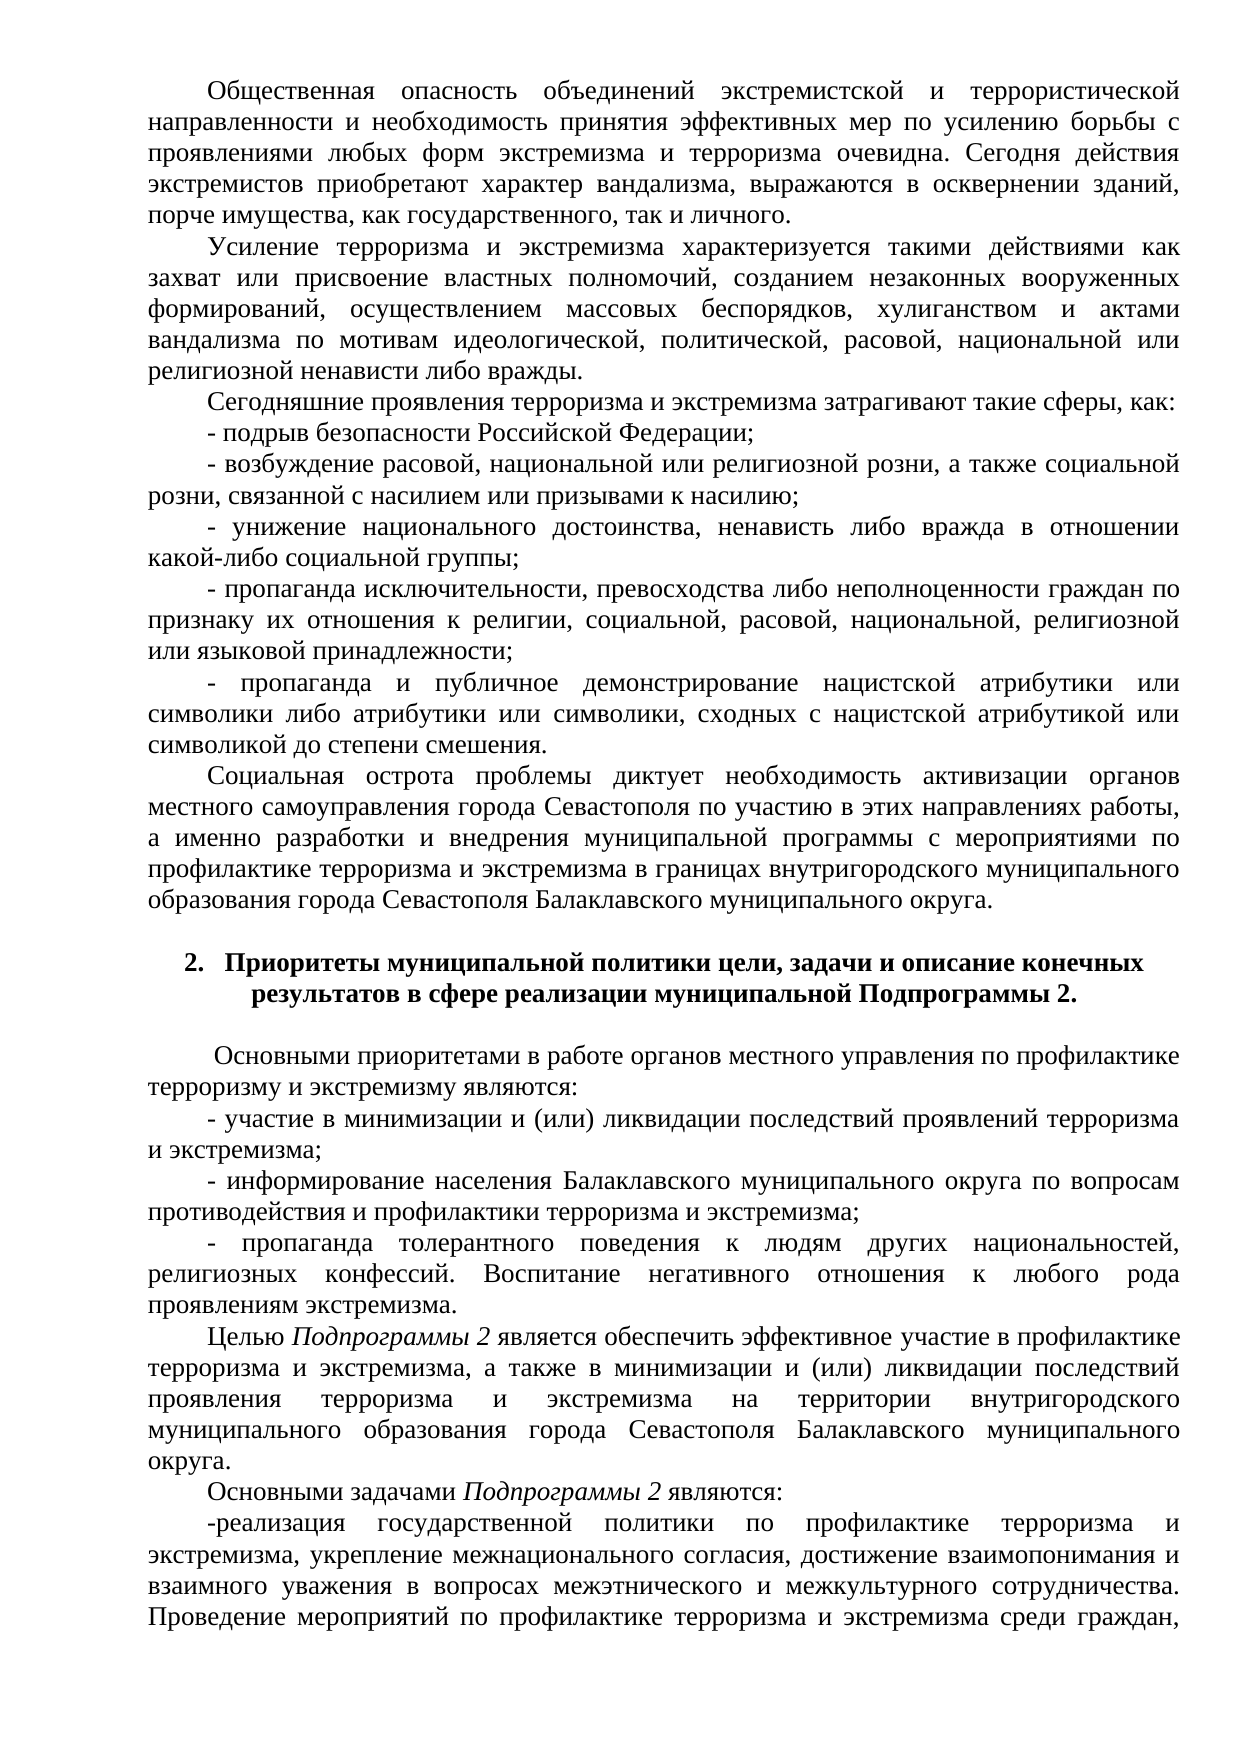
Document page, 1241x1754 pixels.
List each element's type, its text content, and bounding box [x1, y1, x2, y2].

text Социальная острота проблемы диктует необходимость активизации органов местного самоуправления города Севастополя по участию в этих направлениях работы, а именно разработки и внедрения муниципальной программы с мероприятиями по профилактике терроризма и экстремизма в границах внутригородского муниципального образования города Севастополя Балаклавского муниципального округа. [148, 759, 1181, 915]
text - унижение национального достоинства, ненависть либо вражда в отношении какой-либо социальной группы; [148, 510, 1181, 572]
text - возбуждение расовой, национальной или религиозной розни, а также социальной розни, связанной с насилием или призывами к насилию; [148, 448, 1181, 510]
text Общественная опасность объединений экстремистской и террористической направленности и необходимость принятия эффективных мер по усилению борьбы с проявлениями любых форм экстремизма и терроризма очевидна. Сегодня действия экстремистов приобретают характер вандализма, выражаются в осквернении зданий, порче имущества, как государственного, так и личного. [148, 74, 1181, 229]
text - информирование населения Балаклавского муниципального округа по вопросам противодействия и профилактики терроризма и экстремизма; [148, 1164, 1181, 1226]
text - пропаганда и публичное демонстрирование нацистской атрибутики или символики либо атрибутики или символики, сходных с нацистской атрибутикой или символикой до степени смешения. [148, 666, 1181, 759]
text 2. Приоритеты муниципальной политики цели, задачи и описание конечных результатов в сфере реализации муниципальной Подпрограммы 2. [148, 946, 1181, 1008]
text Усиление терроризма и экстремизма характеризуется такими действиями как захват или присвоение властных полномочий, созданием незаконных вооруженных формирований, осуществлением массовых беспорядков, хулиганством и актами вандализма по мотивам идеологической, политической, расовой, национальной или религиозной ненависти либо вражды. [148, 229, 1181, 385]
text Сегодняшние проявления терроризма и экстремизма затрагивают такие сферы, как: [148, 385, 1181, 416]
text Основными задачами Подпрограммы 2 являются: [148, 1475, 1181, 1507]
text - подрыв безопасности Российской Федерации; [148, 416, 1181, 448]
text - пропаганда исключительности, превосходства либо неполноценности граждан по признаку их отношения к религии, социальной, расовой, национальной, религиозной или языковой принадлежности; [148, 572, 1181, 666]
text Целью Подпрограммы 2 является обеспечить эффективное участие в профилактике терроризма и экстремизма, а также в минимизации и (или) ликвидации последствий проявления терроризма и экстремизма на территории внутригородского муниципального образования города Севастополя Балаклавского муниципального округа. [148, 1320, 1181, 1475]
text - участие в минимизации и (или) ликвидации последствий проявлений терроризма и экстремизма; [148, 1102, 1181, 1164]
text - пропаганда толерантного поведения к людям других национальностей, религиозных конфессий. Воспитание негативного отношения к любого рода проявлениям экстремизма. [148, 1226, 1181, 1320]
text Основными приоритетами в работе органов местного управления по профилактике терроризму и экстремизму являются: [148, 1039, 1181, 1102]
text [148, 1507, 1181, 1631]
